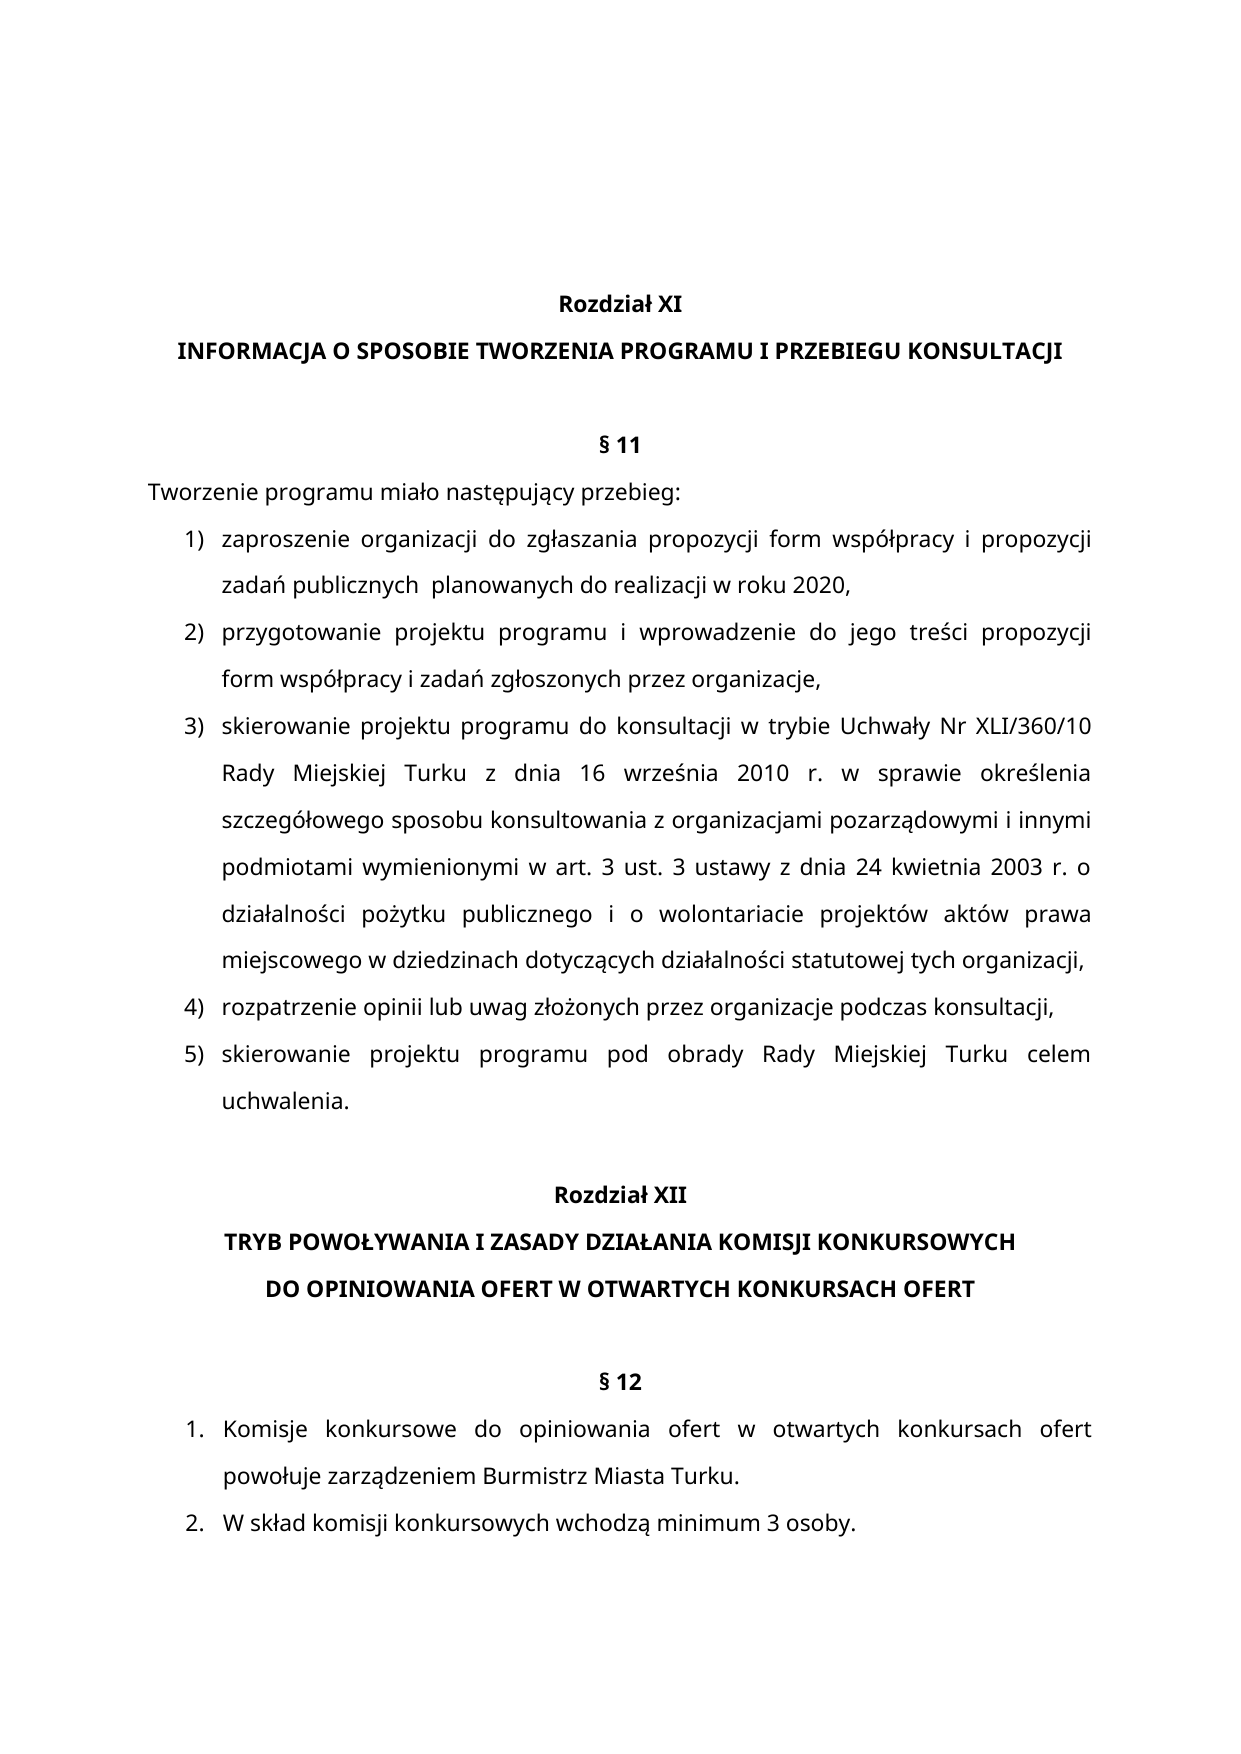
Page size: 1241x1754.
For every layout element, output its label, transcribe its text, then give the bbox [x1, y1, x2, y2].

text § 11 [148, 429, 1093, 460]
list skierowanie projektu programu do konsultacji w trybie Uchwały Nr XLI/360/10 Rady Miejskiej Turku z dnia 16 września 2010 r. w sprawie określenia szczegółowego sposobu konsultowania z organizacjami pozarządowymi i innymi podmiotami wymienionymi w art. 3 ust. 3 ustawy z dnia 24 kwietnia 2003 r. o działalności pożytku publicznego i o wolontariacie projektów aktów prawa miejscowego w dziedzinach dotyczących działalności statutowej tych organizacji, [184, 710, 1093, 976]
text § 12 [148, 1366, 1093, 1398]
text Tworzenie programu miało następujący przebieg: [148, 476, 1093, 507]
text TRYB POWOŁYWANIA I ZASADY DZIAŁANIA KOMISJI KONKURSOWYCH DO OPINIOWANIA OFERT W OTWARTYCH KONKURSACH OFERT [148, 1226, 1093, 1304]
list rozpatrzenie opinii lub uwag złożonych przez organizacje podczas konsultacji, [184, 991, 1093, 1023]
list skierowanie projektu programu pod obrady Rady Miejskiej Turku celem uchwalenia. [184, 1038, 1093, 1116]
list zaproszenie organizacji do zgłaszania propozycji form współpracy i propozycji zadań publicznych planowanych do realizacji w roku 2020, [184, 523, 1093, 601]
text Rozdział XII [148, 1179, 1093, 1210]
list W skład komisji konkursowych wchodzą minimum 3 osoby. [185, 1507, 1093, 1538]
text INFORMACJA O SPOSOBIE TWORZENIA PROGRAMU I PRZEBIEGU KONSULTACJI [148, 335, 1093, 366]
list przygotowanie projektu programu i wprowadzenie do jego treści propozycji form współpracy i zadań zgłoszonych przez organizacje, [184, 616, 1093, 694]
list Komisje konkursowe do opiniowania ofert w otwartych konkursach ofert powołuje zarządzeniem Burmistrz Miasta Turku. [185, 1413, 1093, 1491]
text Rozdział XI [148, 288, 1093, 319]
